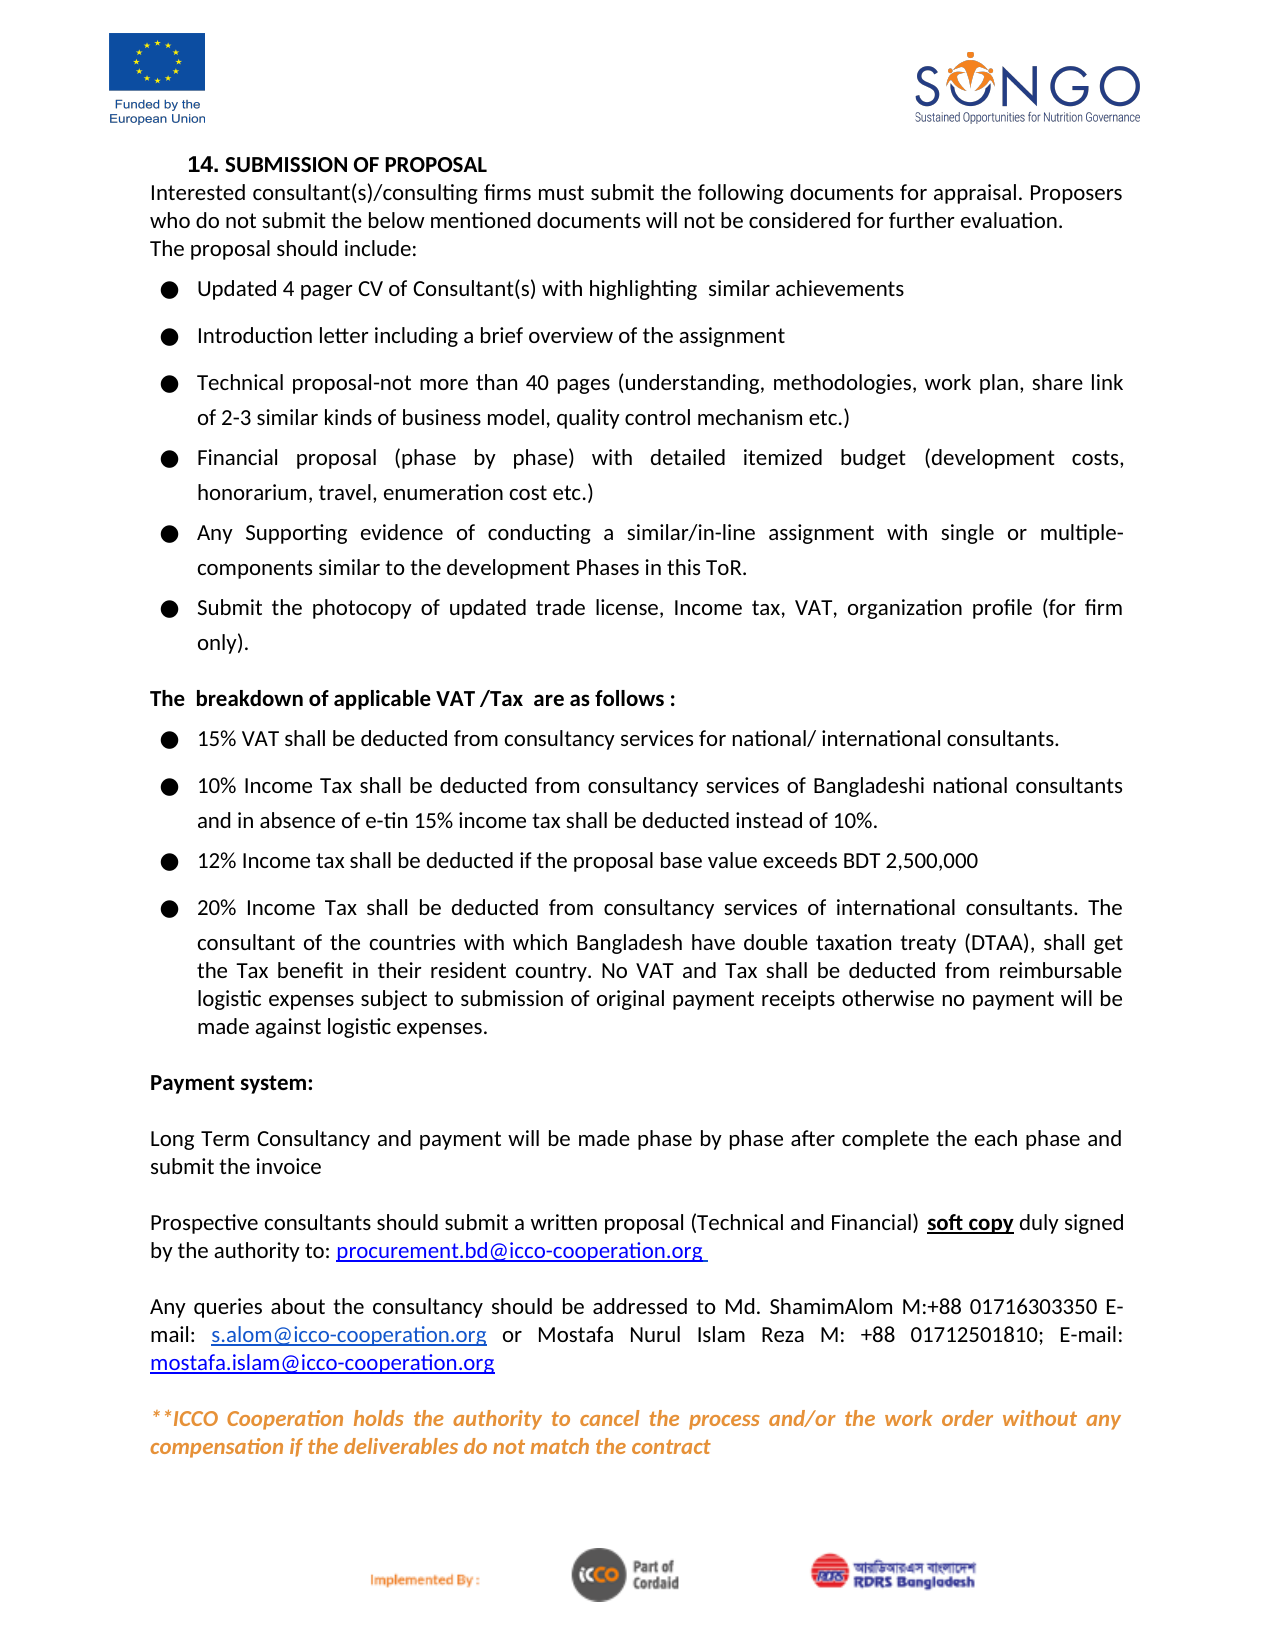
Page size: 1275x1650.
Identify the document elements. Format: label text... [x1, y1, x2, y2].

text The breakdown of applicable VAT /Tax are as follows : [150, 684, 1125, 712]
picture [915, 52, 1140, 124]
text Prospective consultants should submit a written proposal (Technical and Financial) soft copy duly signed by the authority to: procurement.bd@icco-cooperation.org [150, 1208, 1125, 1264]
list SUBMISSION OF PROPOSAL [187, 150, 1125, 178]
text Long Term Consultancy and payment will be made phase by phase after complete the each phase and submit the invoice [150, 1124, 1125, 1180]
list Any Supporting evidence of conducting a similar/in-line assignment with single or multiple-components similar to the development Phases in this ToR. [159, 506, 1125, 581]
list Submit the photocopy of updated trade license, Income tax, VAT, organization profile (for firm only). [159, 581, 1125, 656]
list 12% Income tax shall be deducted if the proposal base value exceeds BDT 2,500,000 [159, 834, 1125, 881]
list Financial proposal (phase by phase) with detailed itemized budget (development costs, honorarium, travel, enumeration cost etc.) [159, 431, 1125, 506]
text **ICCO Cooperation holds the authority to cancel the process and/or the work order without any compensation if the deliverables do not match the contract [150, 1404, 1125, 1460]
picture [370, 1548, 980, 1602]
list 20% Income Tax shall be deducted from consultancy services of international consultants. The consultant of the countries with which Bangladesh have double taxation treaty (DTAA), shall get the Tax benefit in their resident country. No VAT and Tax shall be deducted from reimbursable logistic expenses subject to submission of original payment receipts otherwise no payment will be made against logistic expenses. [159, 881, 1125, 1040]
text Payment system: [150, 1068, 1125, 1096]
list 10% Income Tax shall be deducted from consultancy services of Bangladeshi national consultants and in absence of e-tin 15% income tax shall be deducted instead of 10%. [159, 759, 1125, 834]
list Technical proposal-not more than 40 pages (understanding, methodologies, work plan, share link of 2-3 similar kinds of business model, quality control mechanism etc.) [159, 356, 1125, 431]
list Introduction letter including a brief overview of the assignment [159, 309, 1125, 356]
text Any queries about the consultancy should be addressed to Md. ShamimAlom M:+88 01716303350 E-mail: s.alom@icco-cooperation.org or Mostafa Nurul Islam Reza M: +88 01712501810; E-mail: mostafa.islam@icco-cooperation.org [150, 1292, 1125, 1376]
list Updated 4 pager CV of Consultant(s) with highlighting similar achievements [159, 262, 1125, 309]
text Interested consultant(s)/consulting firms must submit the following documents for appraisal. Proposers who do not submit the below mentioned documents will not be considered for further evaluation. [150, 178, 1125, 234]
text The proposal should include: [150, 234, 1125, 262]
picture [109, 33, 205, 125]
list 15% VAT shall be deducted from consultancy services for national/ international consultants. [159, 712, 1125, 759]
